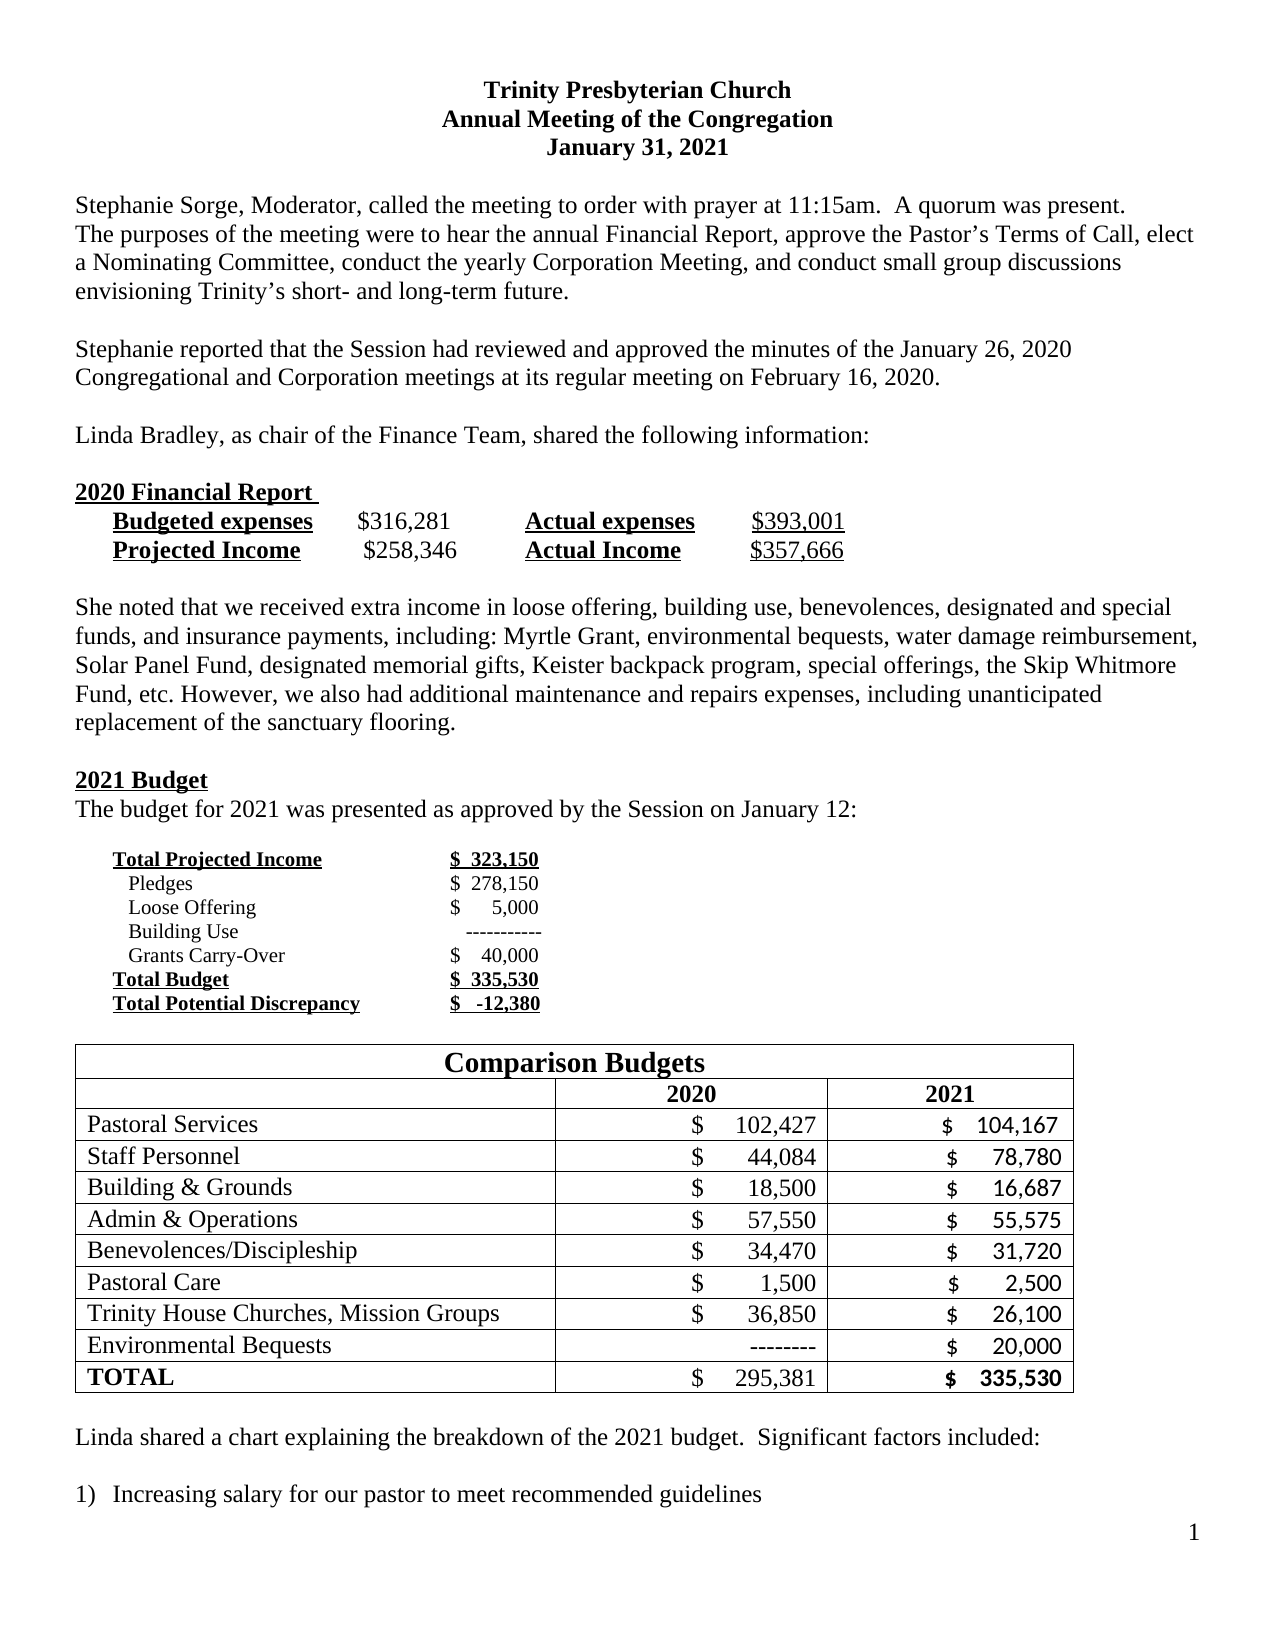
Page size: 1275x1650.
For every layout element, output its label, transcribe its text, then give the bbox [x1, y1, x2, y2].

table_cell Trinity House Churches, Mission Groups [76, 1299, 555, 1329]
table_cell 2020 [556, 1079, 827, 1108]
table_cell $ 34,470 [556, 1235, 827, 1266]
table_header Comparison Budgets [76, 1045, 1073, 1078]
text Total Budget $ 335,530 [112, 967, 1200, 991]
text Stephanie Sorge, Moderator, called the meeting to order with prayer at 11:15am. A quorum was present. [75, 190, 1200, 219]
table_cell Benevolences/Discipleship [76, 1235, 555, 1266]
table_cell $ 104,167 [828, 1109, 1073, 1140]
text January 31, 2021 [75, 132, 1200, 161]
table_cell [76, 1079, 555, 1108]
text She noted that we received extra income in loose offering, building use, benevolences, designated and special funds, and insurance payments, including: Myrtle Grant, environmental bequests, water damage reimbursement, Solar Panel Fund, designated memorial gifts, Keister backpack program, special offerings, the Skip Whitmore Fund, etc. However, we also had additional maintenance and repairs expenses, including unanticipated replacement of the sanctuary flooring. [75, 592, 1200, 736]
table_cell Staff Personnel [76, 1141, 555, 1171]
table_cell $ 55,575 [828, 1204, 1073, 1234]
list Increasing salary for our pastor to meet recommended guidelines [75, 1479, 1200, 1508]
table_cell $ 57,550 [556, 1204, 827, 1234]
text Budgeted expenses $316,281 Actual expenses $393,001 [112, 506, 1200, 535]
text 2020 Financial Report [75, 477, 1200, 506]
table_cell -------- [556, 1330, 827, 1361]
text Total Projected Income $ 323,150 [112, 847, 1200, 871]
text Pledges $ 278,150 [112, 871, 1200, 895]
text Projected Income $258,346 Actual Income $357,666 [112, 535, 1200, 564]
table_cell Pastoral Care [76, 1267, 555, 1297]
text Linda shared a chart explaining the breakdown of the 2021 budget. Significant factors included: [75, 1422, 1200, 1451]
text Annual Meeting of the Congregation [75, 104, 1200, 132]
table_cell $ 78,780 [828, 1141, 1073, 1171]
table_cell $ 295,381 [556, 1362, 827, 1392]
text The budget for 2021 was presented as approved by the Session on January 12: [75, 794, 1200, 822]
table_cell $ 18,500 [556, 1172, 827, 1203]
text 2021 Budget [75, 765, 1200, 794]
text Loose Offering $ 5,000 [112, 895, 1200, 919]
text Stephanie reported that the Session had reviewed and approved the minutes of the January 26, 2020 Congregational and Corporation meetings at its regular meeting on February 16, 2020. [75, 334, 1200, 391]
table_cell $ 1,500 [556, 1267, 827, 1297]
text Trinity Presbyterian Church [75, 75, 1200, 104]
table_cell $ 36,850 [556, 1299, 827, 1329]
table_cell $ 2,500 [828, 1267, 1073, 1297]
table_cell $ 16,687 [828, 1172, 1073, 1203]
table_cell 2021 [828, 1079, 1073, 1108]
text Total Potential Discrepancy $ -12,380 [112, 991, 1200, 1015]
table_cell $ 31,720 [828, 1235, 1073, 1266]
text Linda Bradley, as chair of the Finance Team, shared the following information: [75, 420, 1200, 449]
table_cell $ 102,427 [556, 1109, 827, 1140]
table_cell Admin & Operations [76, 1204, 555, 1234]
text Grants Carry-Over $ 40,000 [112, 943, 1200, 967]
table_cell $ 335,530 [828, 1362, 1073, 1392]
table_cell Pastoral Services [76, 1109, 555, 1140]
table_cell Environmental Bequests [76, 1330, 555, 1361]
table_cell Building & Grounds [76, 1172, 555, 1203]
table_cell $ 26,100 [828, 1299, 1073, 1329]
table_cell $ 20,000 [828, 1330, 1073, 1361]
table_cell $ 44,084 [556, 1141, 827, 1171]
table_cell TOTAL [76, 1362, 555, 1392]
text The purposes of the meeting were to hear the annual Financial Report, approve the Pastor’s Terms of Call, elect a Nominating Committee, conduct the yearly Corporation Meeting, and conduct small group discussions envisioning Trinity’s short- and long-term future. [75, 219, 1200, 305]
text Building Use ----------- [112, 919, 1200, 943]
